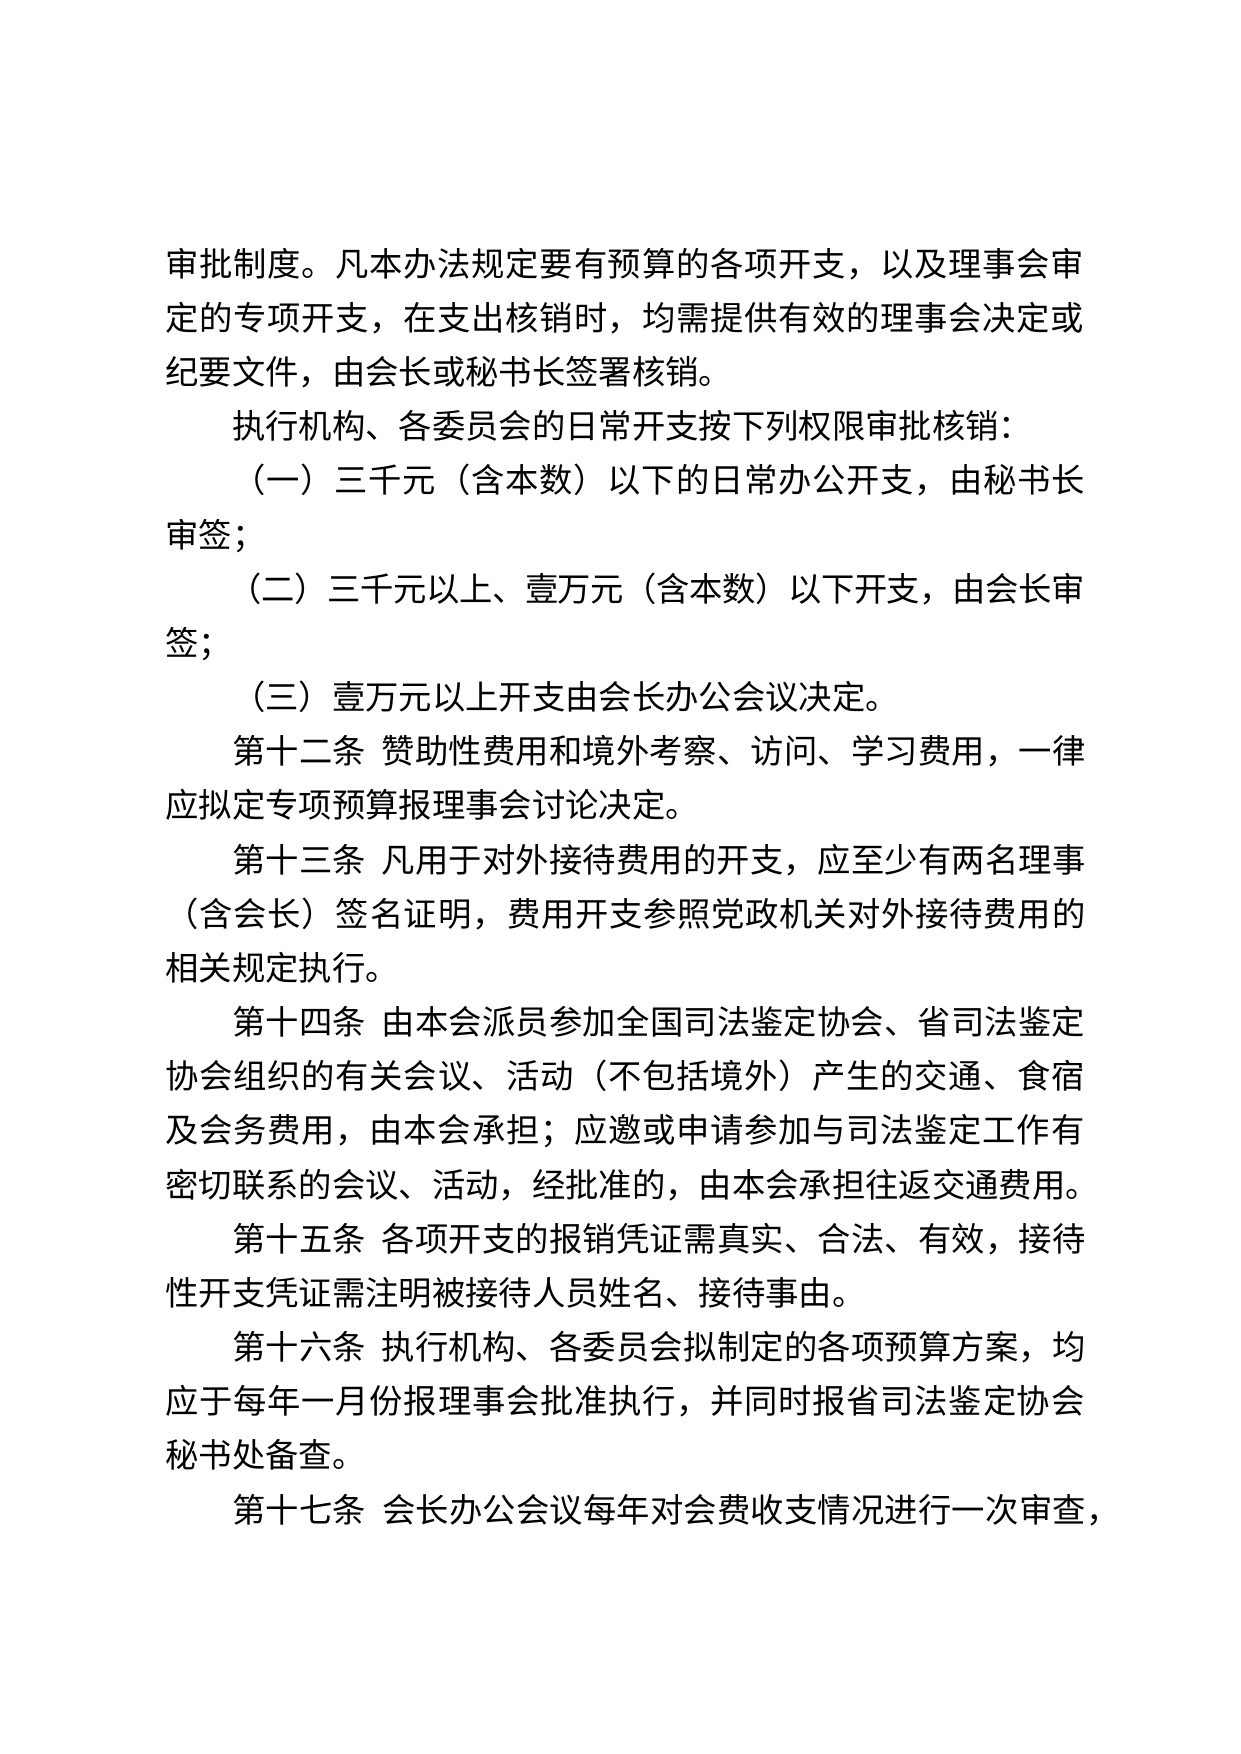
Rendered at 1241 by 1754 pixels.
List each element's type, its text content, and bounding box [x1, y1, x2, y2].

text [165, 233, 1087, 395]
text 第十五条 各项开支的报销凭证需真实、合法、有效，接待性开支凭证需注明被接待人员姓名、接待事由。 [165, 1208, 1087, 1316]
text （三）壹万元以上开支由会长办公会议决定。 [165, 666, 1087, 720]
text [165, 1479, 1087, 1533]
text （二）三千元以上、壹万元（含本数）以下开支，由会长审签； [165, 558, 1087, 666]
text 第十二条 赞助性费用和境外考察、访问、学习费用，一律应拟定专项预算报理事会讨论决定。 [165, 720, 1087, 829]
text 执行机构、各委员会的日常开支按下列权限审批核销： [165, 395, 1087, 449]
text （一）三千元（含本数）以下的日常办公开支，由秘书长审签； [165, 449, 1087, 558]
text 第十四条 由本会派员参加全国司法鉴定协会、省司法鉴定协会组织的有关会议、活动（不包括境外）产生的交通、食宿及会务费用，由本会承担；应邀或申请参加与司法鉴定工作有密切联系的会议、活动，经批准的，由本会承担往返交通费用。 [165, 991, 1087, 1208]
text 第十三条 凡用于对外接待费用的开支，应至少有两名理事（含会长）签名证明，费用开支参照党政机关对外接待费用的相关规定执行。 [165, 829, 1087, 991]
text 第十六条 执行机构、各委员会拟制定的各项预算方案，均应于每年一月份报理事会批准执行，并同时报省司法鉴定协会秘书处备查。 [165, 1316, 1087, 1479]
